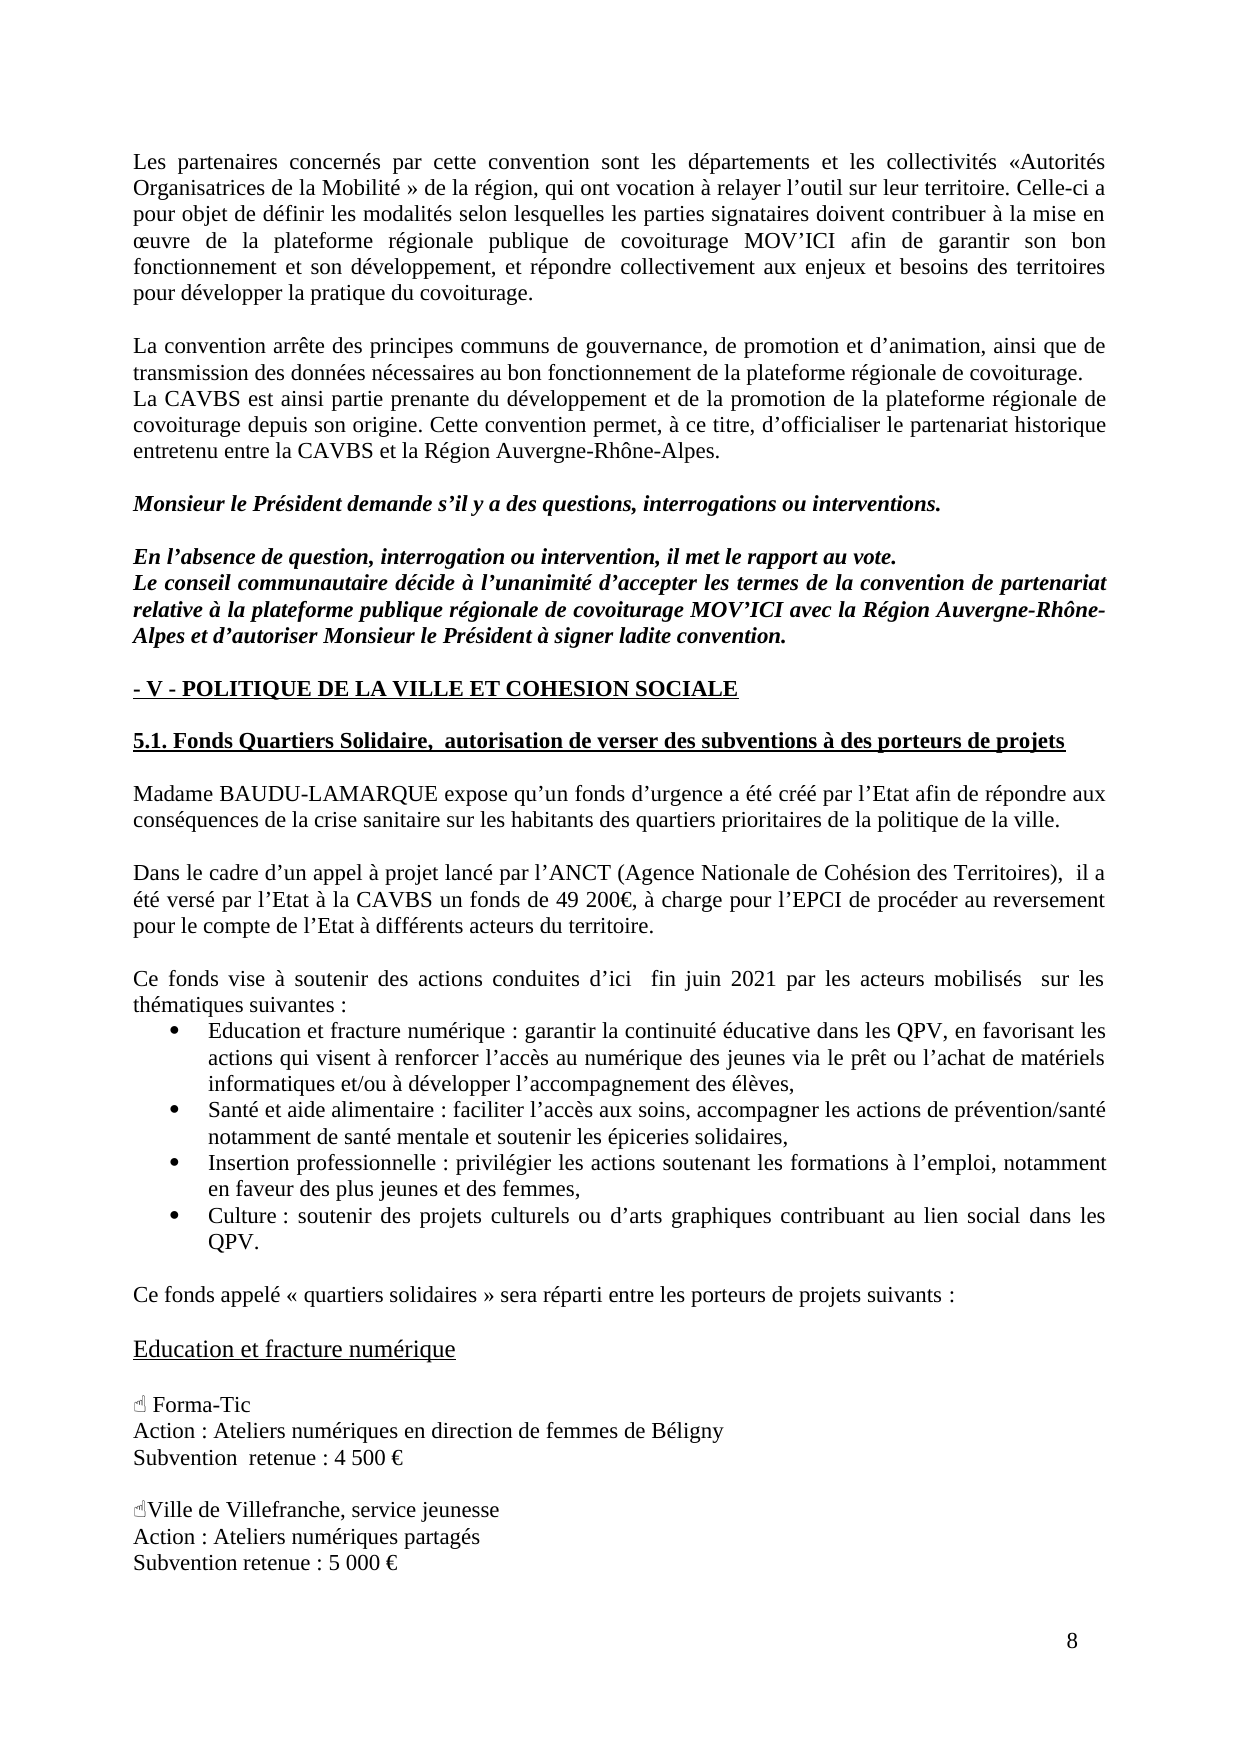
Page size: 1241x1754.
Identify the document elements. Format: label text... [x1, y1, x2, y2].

text En l’absence de question, interrogation ou intervention, il met le rapport au vote. [133, 543, 1107, 569]
text Forma-Tic [133, 1391, 1107, 1417]
text Monsieur le Président demande s’il y a des questions, interrogations ou interventions. [133, 490, 1107, 517]
text Action : Ateliers numériques en direction de femmes de Béligny [133, 1417, 1107, 1444]
text Ce fonds vise à soutenir des actions conduites d’ici fin juin 2021 par les acteurs mobilisés sur les thématiques suivantes : [133, 965, 1107, 1017]
list Education et fracture numérique : garantir la continuité éducative dans les QPV, en favorisant les actions qui visent à renforcer l’accès au numérique des jeunes via le prêt ou l’achat de matériels informatiques et/ou à développer l’accompagnement des élèves, [170, 1017, 1107, 1096]
text Subvention retenue : 4 500 € [133, 1444, 1107, 1470]
text Les partenaires concernés par cette convention sont les départements et les collectivités «Autorités Organisatrices de la Mobilité » de la région, qui ont vocation à relayer l’outil sur leur territoire. Celle-ci a pour objet de définir les modalités selon lesquelles les parties signataires doivent contribuer à la mise en œuvre de la plateforme régionale publique de covoiturage MOV’ICI afin de garantir son bon fonctionnement et son développement, et répondre collectivement aux enjeux et besoins des territoires pour développer la pratique du covoiturage. [133, 148, 1107, 306]
text La convention arrête des principes communs de gouvernance, de promotion et d’animation, ainsi que de transmission des données nécessaires au bon fonctionnement de la plateforme régionale de covoiturage. [133, 332, 1107, 385]
list Insertion professionnelle : privilégier les actions soutenant les formations à l’emploi, notamment en faveur des plus jeunes et des femmes, [170, 1149, 1107, 1202]
text Le conseil communautaire décide à l’unanimité d’accepter les termes de la convention de partenariat relative à la plateforme publique régionale de covoiturage MOV’ICI avec la Région Auvergne-Rhône-Alpes et d’autoriser Monsieur le Président à signer ladite convention. [133, 569, 1107, 648]
text Education et fracture numérique [133, 1334, 1107, 1362]
text Ce fonds appelé « quartiers solidaires » sera réparti entre les porteurs de projets suivants : [133, 1281, 1107, 1307]
text - V - POLITIQUE DE LA VILLE ET COHESION SOCIALE [133, 675, 1107, 701]
text La CAVBS est ainsi partie prenante du développement et de la promotion de la plateforme régionale de covoiturage depuis son origine. Cette convention permet, à ce titre, d’officialiser le partenariat historique entretenu entre la CAVBS et la Région Auvergne-Rhône-Alpes. [133, 385, 1107, 464]
text Madame BAUDU-LAMARQUE expose qu’un fonds d’urgence a été créé par l’Etat afin de répondre aux conséquences de la crise sanitaire sur les habitants des quartiers prioritaires de la politique de la ville. [133, 780, 1107, 833]
text Ville de Villefranche, service jeunesse [133, 1497, 1107, 1523]
text Dans le cadre d’un appel à projet lancé par l’ANCT (Agence Nationale de Cohésion des Territoires), il a été versé par l’Etat à la CAVBS un fonds de 49 200€, à charge pour l’EPCI de procéder au reversement pour le compte de l’Etat à différents acteurs du territoire. [133, 859, 1107, 938]
text Subvention retenue : 5 000 € [133, 1549, 1107, 1576]
text 5.1. Fonds Quartiers Solidaire, autorisation de verser des subventions à des porteurs de projets [133, 727, 1107, 754]
text Action : Ateliers numériques partagés [133, 1523, 1107, 1549]
list Santé et aide alimentaire : faciliter l’accès aux soins, accompagner les actions de prévention/santé notamment de santé mentale et soutenir les épiceries solidaires, [170, 1096, 1107, 1149]
list Culture : soutenir des projets culturels ou d’arts graphiques contribuant au lien social dans les QPV. [170, 1202, 1107, 1254]
